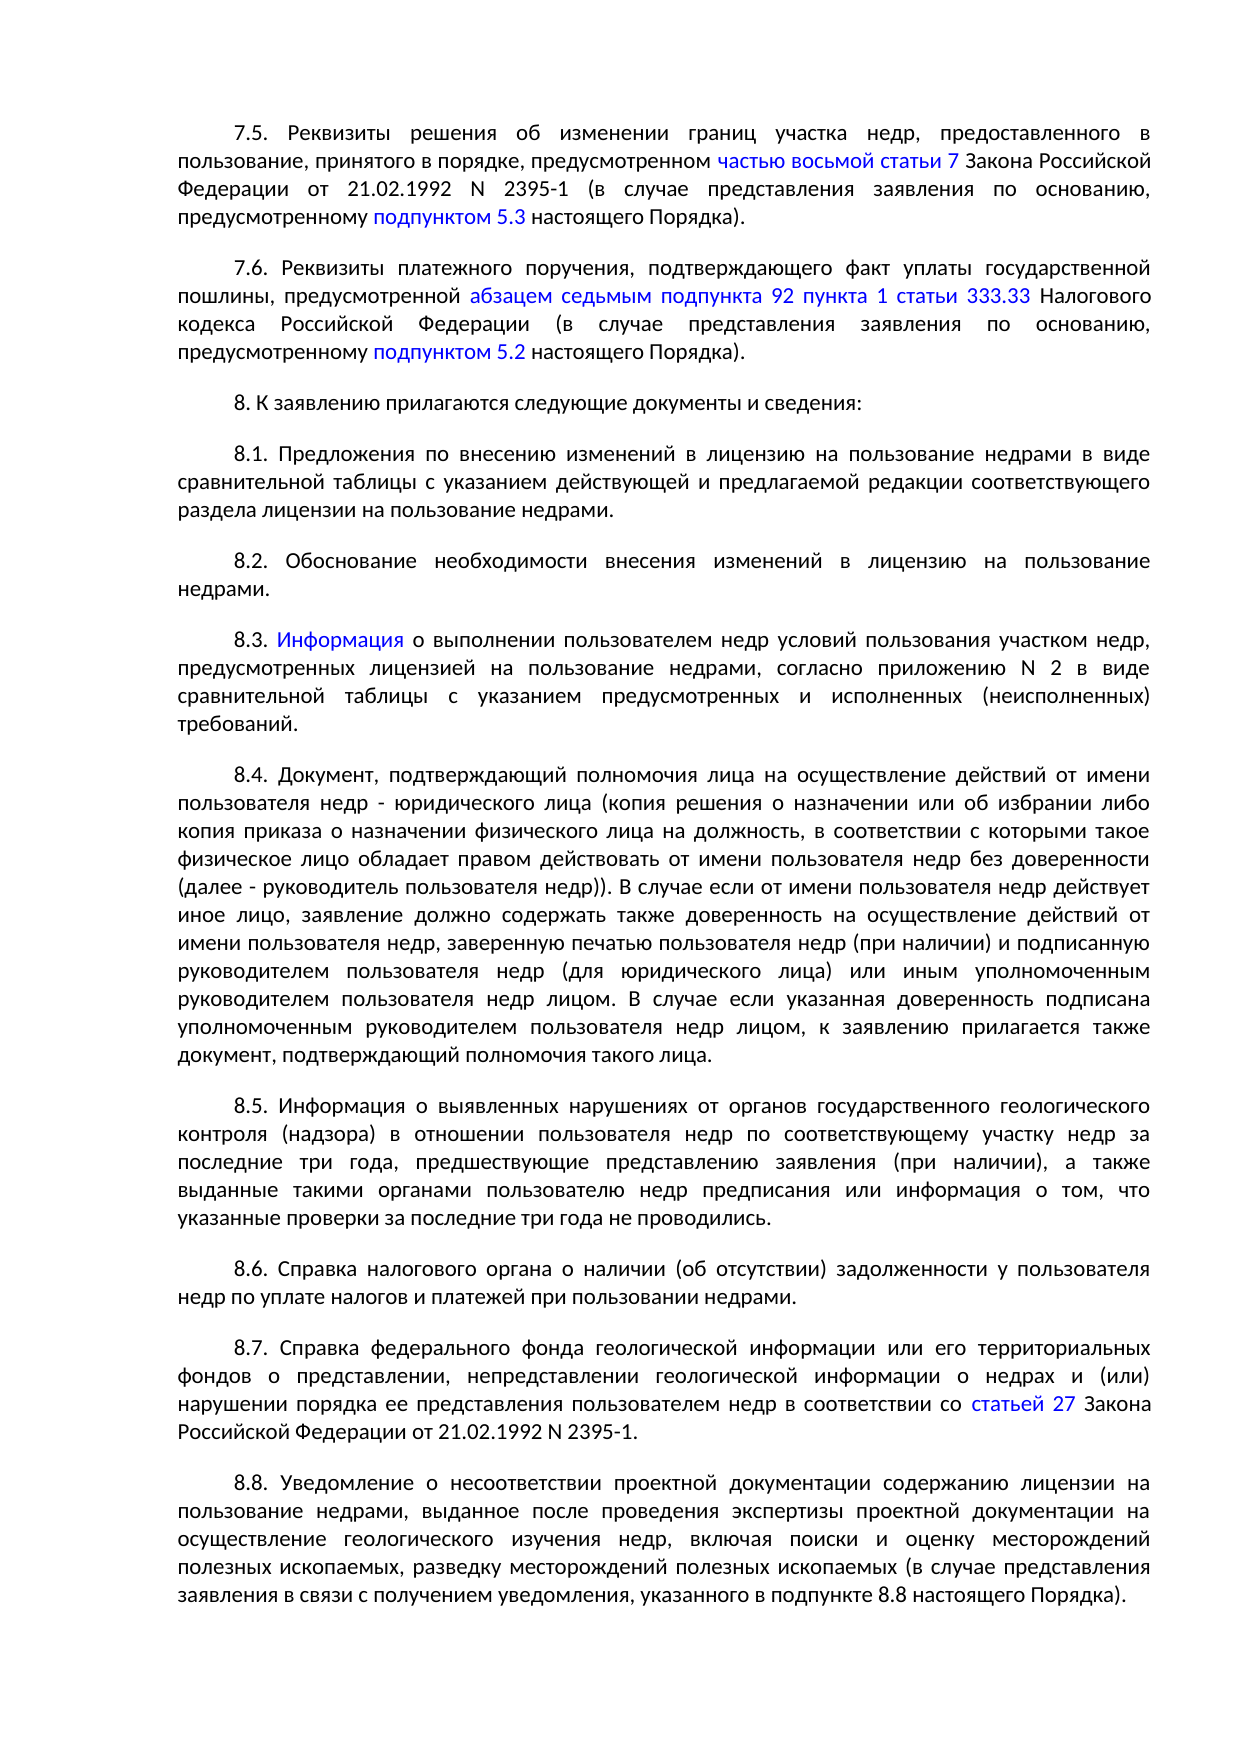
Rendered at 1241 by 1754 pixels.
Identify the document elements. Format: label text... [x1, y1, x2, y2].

text 8.7. Справка федерального фонда геологической информации или его территориальных фондов о представлении, непредставлении геологической информации о недрах и (или) нарушении порядка ее представления пользователем недр в соответствии со статьей 27 Закона Российской Федерации от 21.02.1992 N 2395-1. [177, 1333, 1152, 1445]
text 8.8. Уведомление о несоответствии проектной документации содержанию лицензии на пользование недрами, выданное после проведения экспертизы проектной документации на осуществление геологического изучения недр, включая поиски и оценку месторождений полезных ископаемых, разведку месторождений полезных ископаемых (в случае представления заявления в связи с получением уведомления, указанного в подпункте 8.8 настоящего Порядка). [177, 1468, 1152, 1608]
text 8.1. Предложения по внесению изменений в лицензию на пользование недрами в виде сравнительной таблицы с указанием действующей и предлагаемой редакции соответствующего раздела лицензии на пользование недрами. [177, 439, 1152, 523]
text 8. К заявлению прилагаются следующие документы и сведения: [177, 388, 1152, 416]
text 8.6. Справка налогового органа о наличии (об отсутствии) задолженности у пользователя недр по уплате налогов и платежей при пользовании недрами. [177, 1254, 1152, 1310]
text 7.5. Реквизиты решения об изменении границ участка недр, предоставленного в пользование, принятого в порядке, предусмотренном частью восьмой статьи 7 Закона Российской Федерации от 21.02.1992 N 2395-1 (в случае представления заявления по основанию, предусмотренному подпунктом 5.3 настоящего Порядка). [177, 118, 1152, 230]
text 8.3. Информация о выполнении пользователем недр условий пользования участком недр, предусмотренных лицензией на пользование недрами, согласно приложению N 2 в виде сравнительной таблицы с указанием предусмотренных и исполненных (неисполненных) требований. [177, 625, 1152, 737]
text 7.6. Реквизиты платежного поручения, подтверждающего факт уплаты государственной пошлины, предусмотренной абзацем седьмым подпункта 92 пункта 1 статьи 333.33 Налогового кодекса Российской Федерации (в случае представления заявления по основанию, предусмотренному подпунктом 5.2 настоящего Порядка). [177, 253, 1152, 365]
text 8.2. Обоснование необходимости внесения изменений в лицензию на пользование недрами. [177, 546, 1152, 602]
text 8.5. Информация о выявленных нарушениях от органов государственного геологического контроля (надзора) в отношении пользователя недр по соответствующему участку недр за последние три года, предшествующие представлению заявления (при наличии), а также выданные такими органами пользователю недр предписания или информация о том, что указанные проверки за последние три года не проводились. [177, 1091, 1152, 1231]
text 8.4. Документ, подтверждающий полномочия лица на осуществление действий от имени пользователя недр - юридического лица (копия решения о назначении или об избрании либо копия приказа о назначении физического лица на должность, в соответствии с которыми такое физическое лицо обладает правом действовать от имени пользователя недр без доверенности (далее - руководитель пользователя недр)). В случае если от имени пользователя недр действует иное лицо, заявление должно содержать также доверенность на осуществление действий от имени пользователя недр, заверенную печатью пользователя недр (при наличии) и подписанную руководителем пользователя недр (для юридического лица) или иным уполномоченным руководителем пользователя недр лицом. В случае если указанная доверенность подписана уполномоченным руководителем пользователя недр лицом, к заявлению прилагается также документ, подтверждающий полномочия такого лица. [177, 760, 1152, 1068]
